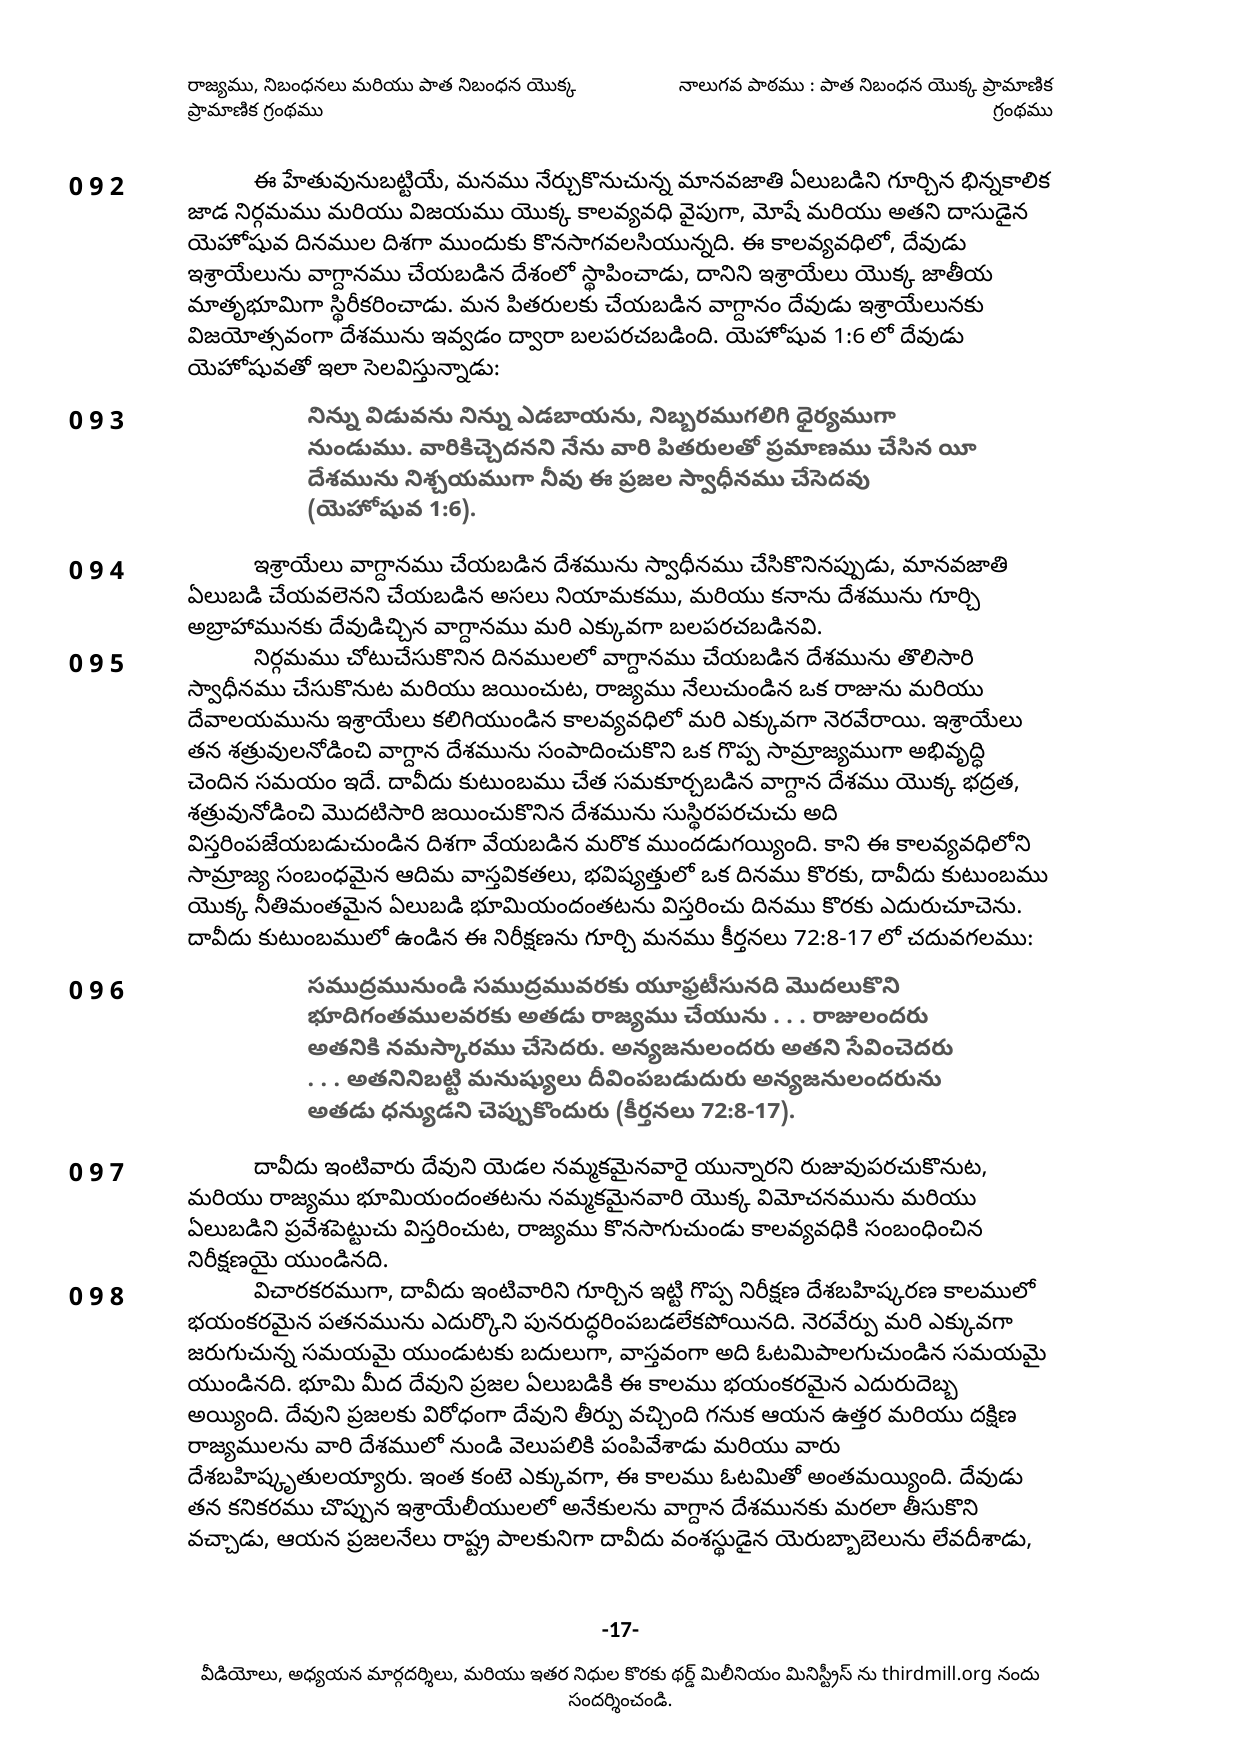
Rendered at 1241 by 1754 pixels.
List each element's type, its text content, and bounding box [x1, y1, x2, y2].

text సముద్రమునుండి సముద్రమువరకు యూఫ్రటీసునది మొదలుకొని భూదిగంతములవరకు అతడు రాజ్యము చేయును . . . రాజులందరు అతనికి నమస్కారము చేసెదరు. అన్యజనులందరు అతని సేవించెదరు . . . అతనినిబట్టి మనుష్యులు దీవింపబడుదురు అన్యజనులందరును అతడు ధన్యుడని చెప్పుకొందురు (కీర్తనలు 72:8-17). [307, 973, 978, 1129]
text ఈ హేతువునుబట్టియే, మనము నేర్చుకొనుచున్న మానవజాతి ఏలుబడిని గూర్చిన భిన్నకాలిక జాడ నిర్గమము మరియు విజయము యొక్క కాలవ్యవధి వైపుగా, మోషే మరియు అతని దాసుడైన యెహోషువ దినముల దిశగా ముందుకు కొనసాగవలసియున్నది. ఈ కాలవ్యవధిలో, దేవుడు ఇశ్రాయేలును వాగ్దానము చేయబడిన దేశంలో స్థాపించాడు, దానిని ఇశ్రాయేలు యొక్క జాతీయ మాతృభూమిగా స్థిరీకరించాడు. మన పితరులకు చేయబడిన వాగ్దానం దేవుడు ఇశ్రాయేలునకు విజయోత్సవంగా దేశమును ఇవ్వడం ద్వారా బలపరచబడింది. యెహోషువ 1:6లో దేవుడు యెహోషువతో ఇలా సెలవిస్తున్నాడు: [187, 169, 1053, 386]
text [187, 1278, 1053, 1558]
text నిన్ను విడువను నిన్ను ఎడబాయను, నిబ్బరముగలిగి ధైర్యముగా నుండుము. వారికిచ్చెదనని నేను వారి పితరులతో ప్రమాణము చేసిన యీ దేశమును నిశ్చయముగా నీవు ఈ ప్రజల స్వాధీనము చేసెదవు (యెహోషువ 1:6). [307, 403, 978, 528]
text నిర్గమము చోటుచేసుకొనిన దినములలో వాగ్దానము చేయబడిన దేశమును తొలిసారి స్వాధీనము చేసుకొనుట మరియు జయించుట, రాజ్యము నేలుచుండిన ఒక రాజును మరియు దేవాలయమును ఇశ్రాయేలు కలిగియుండిన కాలవ్యవధిలో మరి ఎక్కువగా నెరవేరాయి. ఇశ్రాయేలు తన శత్రువులనోడించి వాగ్దాన దేశమును సంపాదించుకొని ఒక గొప్ప సామ్రాజ్యముగా అభివృద్ధి చెందిన సమయం ఇదే. దావీదు కుటుంబము చేత సమకూర్చబడిన వాగ్దాన దేశము యొక్క భద్రత, శత్రువునోడించి మొదటిసారి జయించుకొనిన దేశమును సుస్థిరపరచుచు అది విస్తరింపజేయబడుచుండిన దిశగా వేయబడిన మరొక ముందడుగయ్యింది. కాని ఈ కాలవ్యవధిలోని సామ్రాజ్య సంబంధమైన ఆదిమ వాస్తవికతలు, భవిష్యత్తులో ఒక దినము కొరకు, దావీదు కుటుంబము యొక్క నీతిమంతమైన ఏలుబడి భూమియందంతటను విస్తరించు దినము కొరకు ఎదురుచూచెను. దావీదు కుటుంబములో ఉండిన ఈ నిరీక్షణను గూర్చి మనము కీర్తనలు 72:8-17లో చదువగలము: [187, 646, 1053, 956]
text దావీదు ఇంటివారు దేవుని యెడల నమ్మకమైనవారై యున్నారని రుజువుపరచుకొనుట, మరియు రాజ్యము భూమియందంతటను నమ్మకమైనవారి యొక్క విమోచనమును మరియు ఏలుబడిని ప్రవేశపెట్టుచు విస్తరించుట, రాజ్యము కొనసాగుచుండు కాలవ్యవధికి సంబంధించిన నిరీక్షణయై యుండినది. [187, 1154, 1053, 1278]
text ఇశ్రాయేలు వాగ్దానము చేయబడిన దేశమును స్వాధీనము చేసికొనినప్పుడు, మానవజాతి ఏలుబడి చేయవలెనని చేయబడిన అసలు నియామకము, మరియు కనాను దేశమును గూర్చి అబ్రాహామునకు దేవుడిచ్చిన వాగ్దానము మరి ఎక్కువగా బలపరచబడినవి. [187, 553, 1053, 646]
